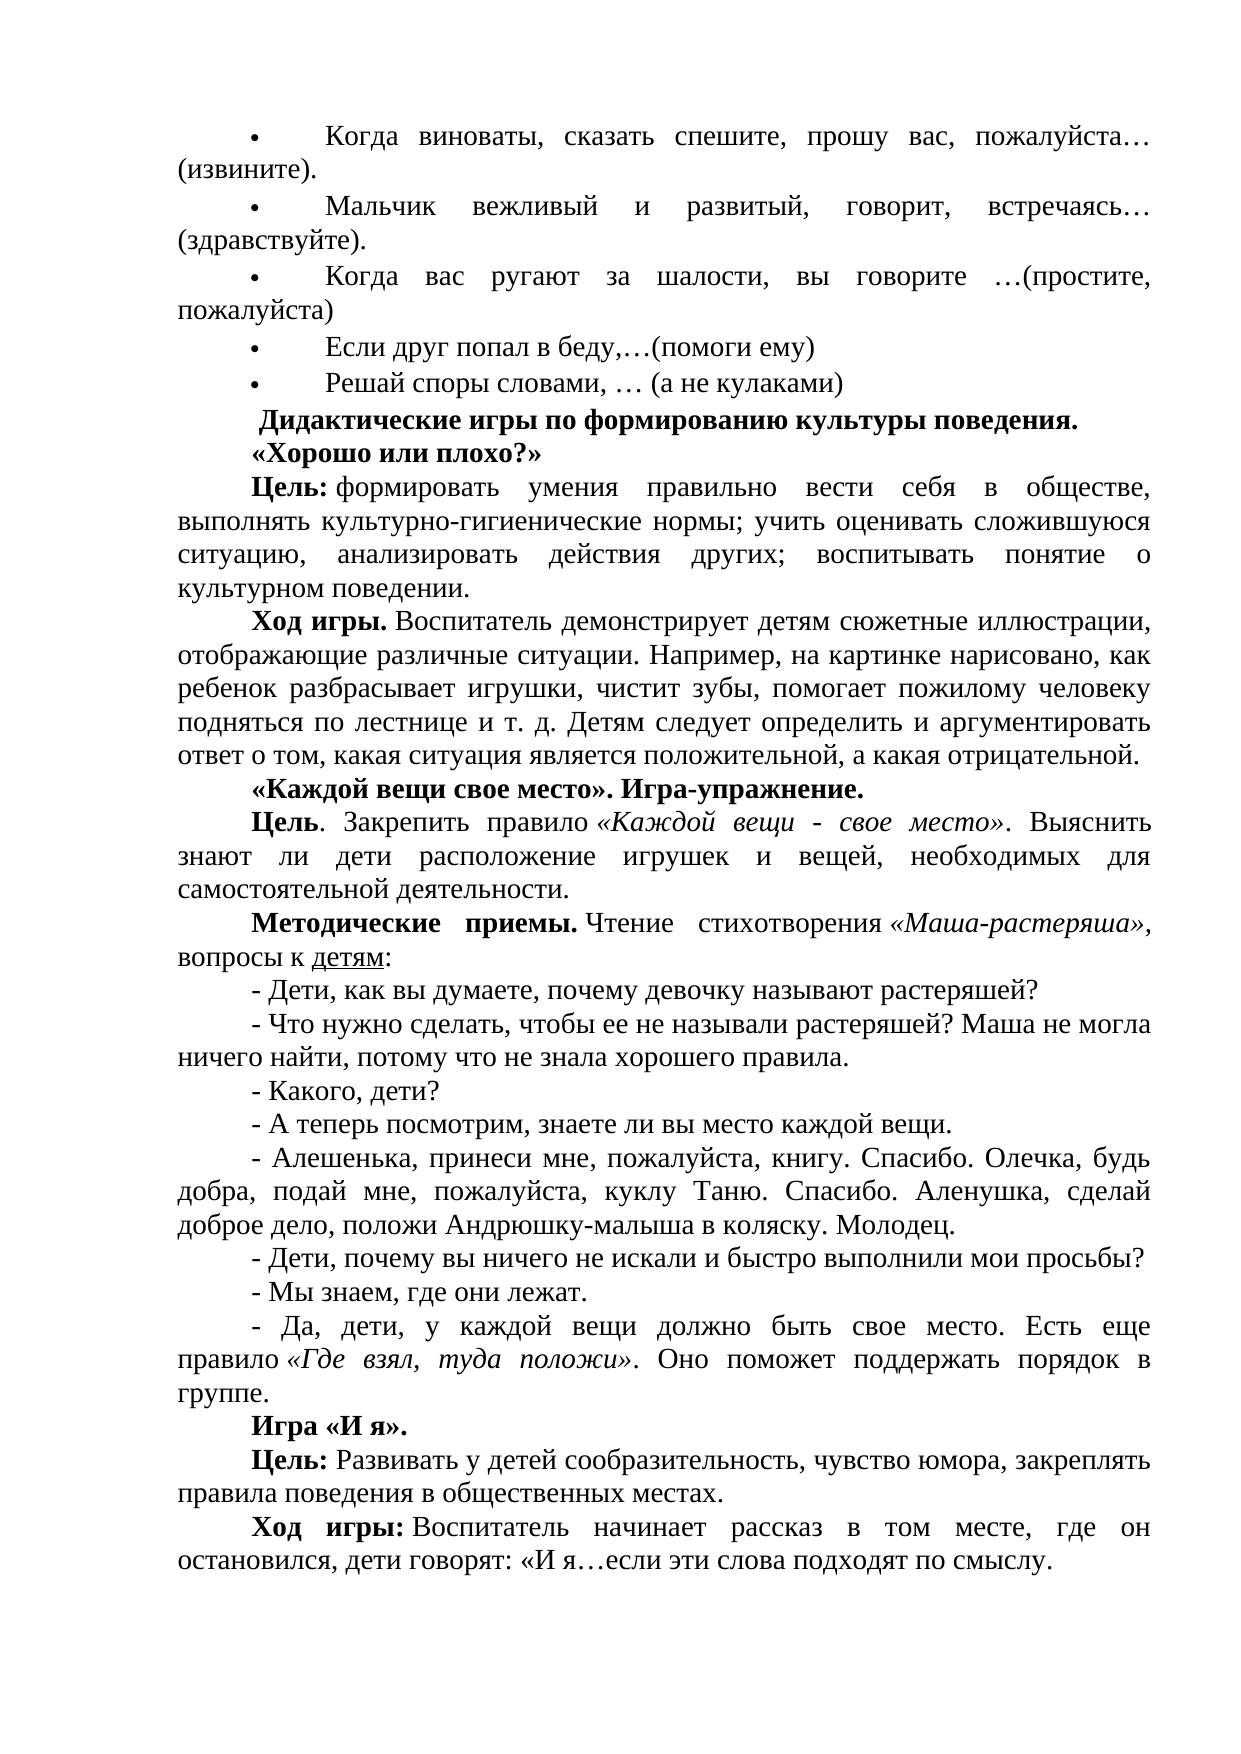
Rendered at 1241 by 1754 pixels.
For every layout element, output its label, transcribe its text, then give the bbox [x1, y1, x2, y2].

list Решай споры словами, … (а не кулаками) [177, 365, 1152, 399]
text Цель. Закрепить правило «Каждой вещи - свое место». Выяснить знают ли дети расположение игрушек и вещей, необходимых для самостоятельной деятельности. [177, 804, 1152, 905]
list Если друг попал в беду,…(помоги ему) [177, 329, 1152, 362]
text Цель: Развивать у детей сообразительность, чувство юмора, закреплять правила поведения в общественных местах. [177, 1442, 1152, 1509]
text - Дети, почему вы ничего не искали и быстро выполнили мои просьбы? [177, 1241, 1152, 1274]
list Когда вас ругают за шалости, вы говорите …(простите, пожалуйста) [177, 258, 1152, 326]
text - Да, дети, у каждой вещи должно быть свое место. Есть еще правило «Где взял, туда положи». Оно поможет поддержать порядок в группе. [177, 1308, 1152, 1408]
text «Хорошо или плохо?» [177, 436, 1152, 469]
text «Каждой вещи свое место». Игра-упражнение. [177, 771, 1152, 804]
text Методические приемы. Чтение стихотворения «Маша-растеряша», вопросы к детям: [177, 905, 1152, 972]
text Ход игры: Воспитатель начинает рассказ в том месте, где он остановился, дети говорят: «И я…если эти слова подходят по смыслу. [177, 1509, 1152, 1576]
text Ход игры. Воспитатель демонстрирует детям сюжетные иллюстрации, отображающие различные ситуации. Например, на картинке нарисовано, как ребенок разбрасывает игрушки, чистит зубы, помогает пожилому человеку подняться по лестнице и т. д. Детям следует определить и аргументировать ответ о том, какая ситуация является положительной, а какая отрицательной. [177, 603, 1152, 771]
text - Какого, дети? [177, 1073, 1152, 1106]
text Цель: формировать умения правильно вести себя в обществе, выполнять культурно-гигиенические нормы; учить оценивать сложившуюся ситуацию, анализировать действия других; воспитывать понятие о культурном поведении. [177, 469, 1152, 603]
list Мальчик вежливый и развитый, говорит, встречаясь…(здравствуйте). [177, 188, 1152, 255]
text - А теперь посмотрим, знаете ли вы место каждой вещи. [177, 1106, 1152, 1140]
text - Что нужно сделать, чтобы ее не называли растеряшей? Маша не могла ничего найти, потому что не знала хорошего правила. [177, 1006, 1152, 1073]
list Когда виноваты, сказать спешите, прошу вас, пожалуйста… (извините). [177, 118, 1152, 185]
text - Алешенька, принеси мне, пожалуйста, книгу. Спасибо. Олечка, будь добра, подай мне, пожалуйста, куклу Таню. Спасибо. Аленушка, сделай доброе дело, положи Андрюшку-малыша в коляску. Молодец. [177, 1140, 1152, 1241]
text Дидактические игры по формированию культуры поведения. [177, 402, 1152, 436]
text - Дети, как вы думаете, почему девочку называют растеряшей? [177, 972, 1152, 1006]
text - Мы знаем, где они лежат. [177, 1274, 1152, 1308]
text Игра «И я». [177, 1408, 1152, 1442]
